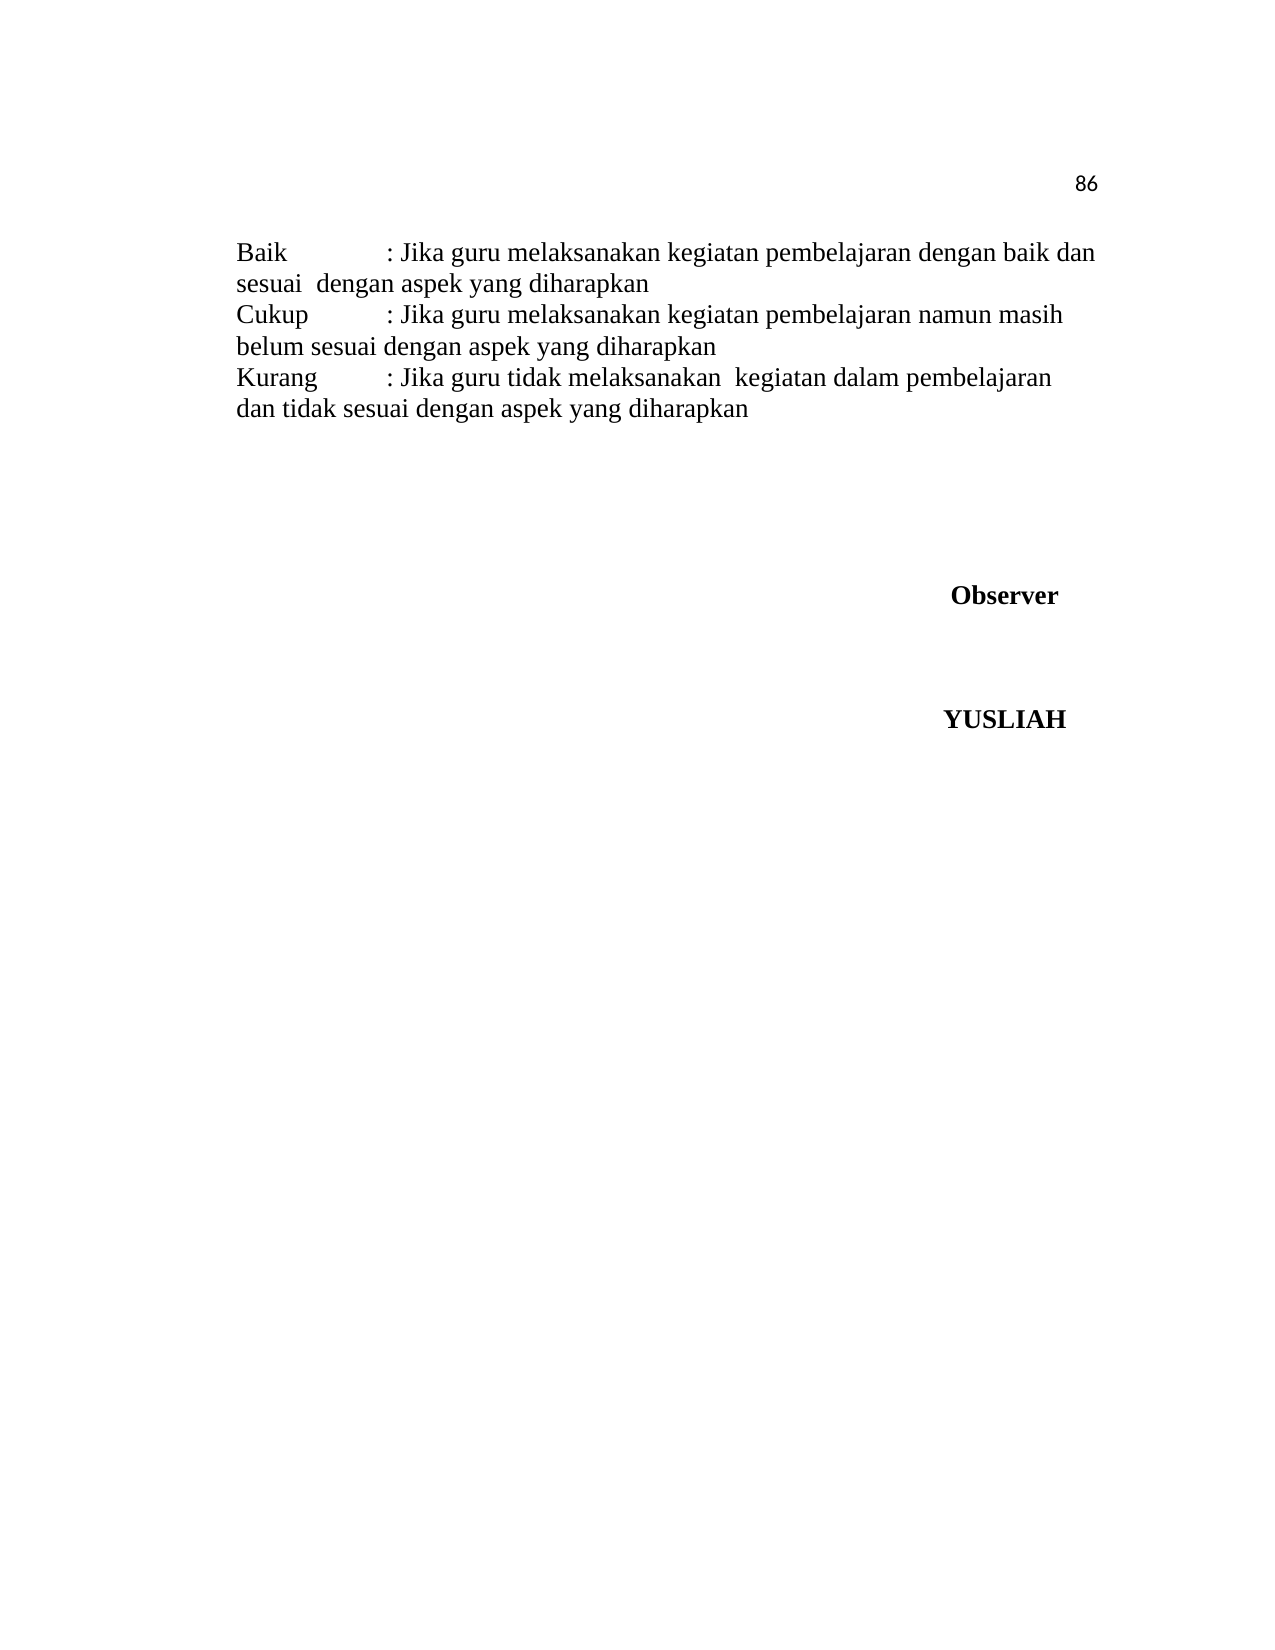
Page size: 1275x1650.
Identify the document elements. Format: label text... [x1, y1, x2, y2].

text YUSLIAH [911, 703, 1098, 734]
text Baik : Jika guru melaksanakan kegiatan pembelajaran dengan baik dan sesuai dengan aspek yang diharapkan [236, 236, 1098, 298]
text Observer [911, 579, 1098, 610]
text Cukup : Jika guru melaksanakan kegiatan pembelajaran namun masih belum sesuai dengan aspek yang diharapkan [236, 298, 1098, 361]
text Kurang : Jika guru tidak melaksanakan kegiatan dalam pembelajaran dan tidak sesuai dengan aspek yang diharapkan [236, 361, 1098, 423]
